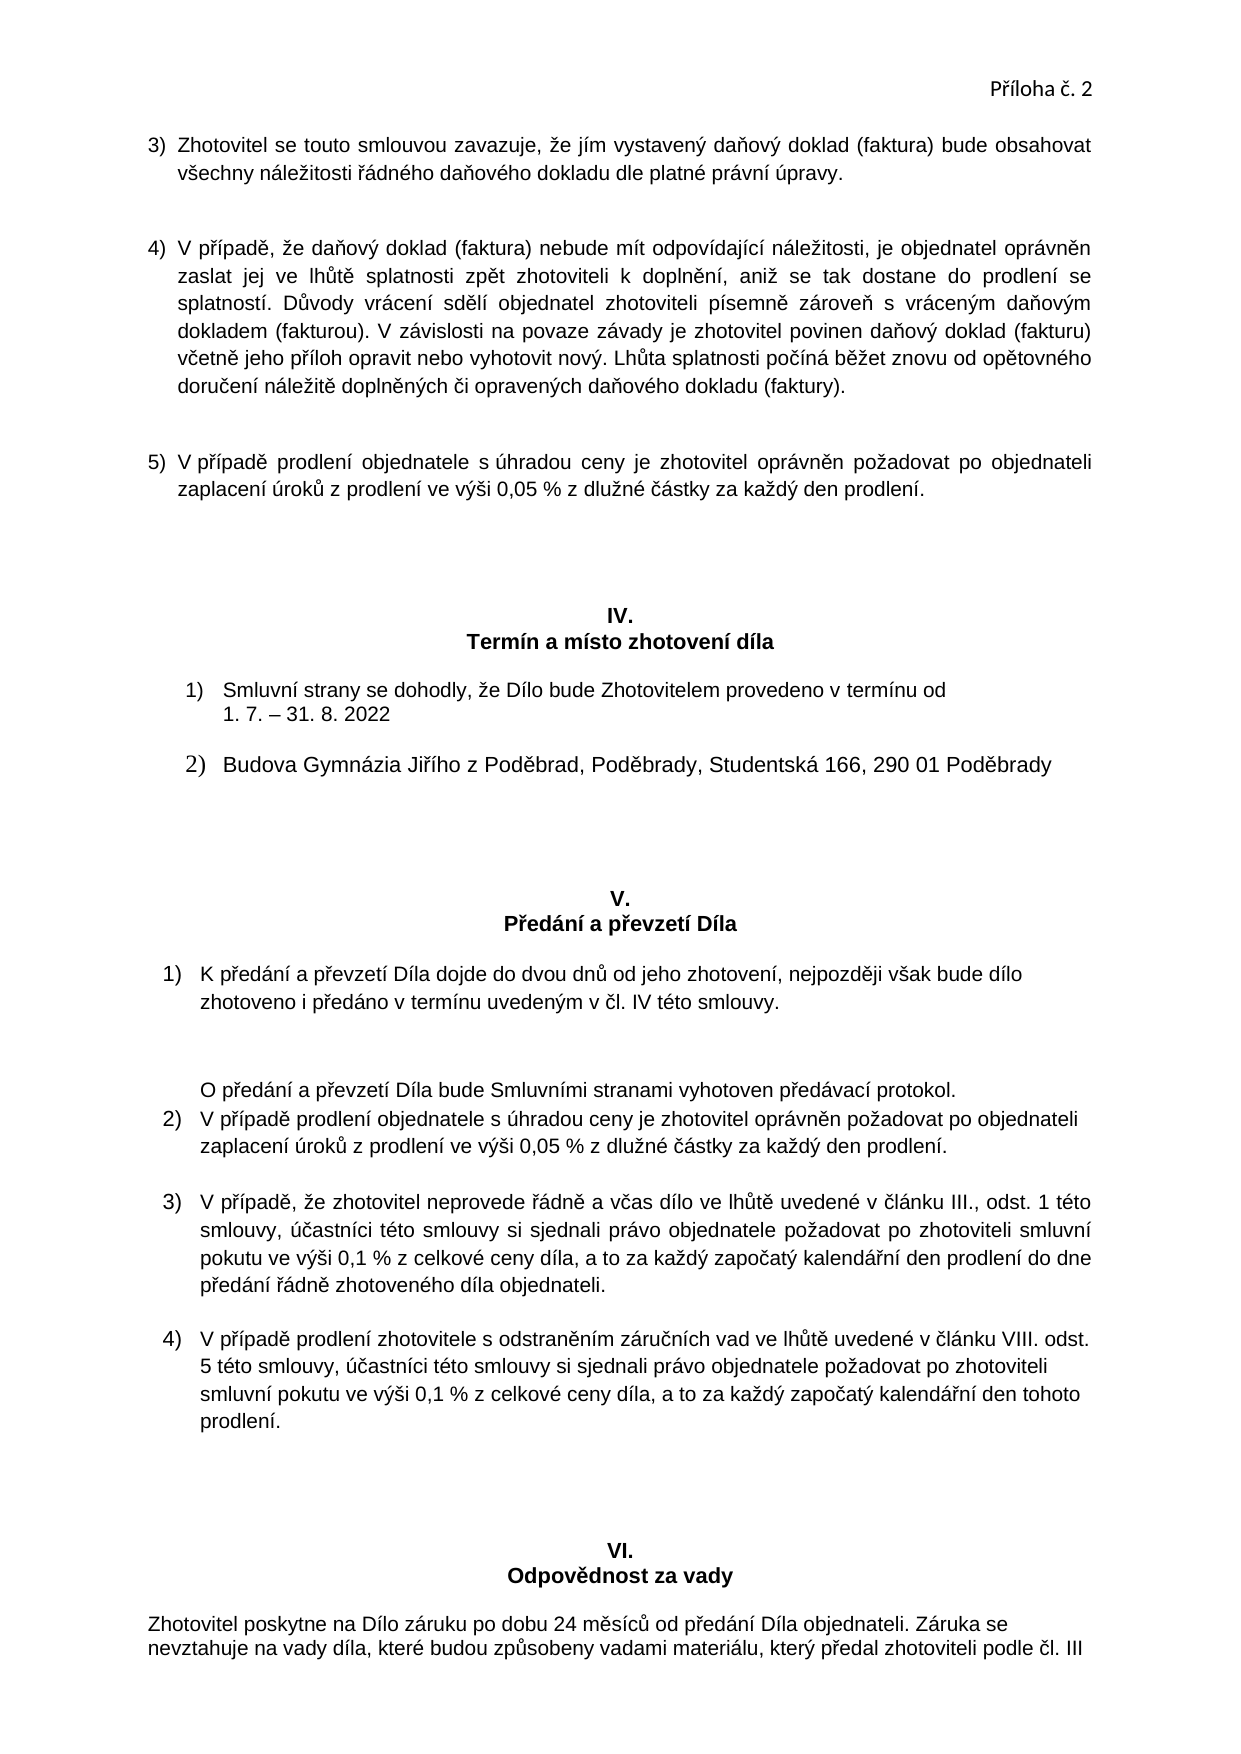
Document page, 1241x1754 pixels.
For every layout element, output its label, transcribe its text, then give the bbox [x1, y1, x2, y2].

list Budova Gymnázia Jiřího z Poděbrad, Poděbrady, Studentská 166, 290 01 Poděbrady [185, 749, 1092, 832]
list V případě, že daňový doklad (faktura) nebude mít odpovídající náležitosti, je objednatel oprávněn zaslat jej ve lhůtě splatnosti zpět zhotoviteli k doplnění, aniž se tak dostane do prodlení se splatností. Důvody vrácení sdělí objednatel zhotoviteli písemně zároveň s vráceným daňovým dokladem (fakturou). V závislosti na povaze závady je zhotovitel povinen daňový doklad (fakturu) včetně jeho příloh opravit nebo vyhotovit nový. Lhůta splatnosti počíná běžet znovu od opětovného doručení náležitě doplněných či opravených daňového dokladu (faktury). [148, 236, 1092, 398]
list V případě prodlení zhotovitele s odstraněním záručních vad ve lhůtě uvedené v článku VIII. odst. 5 této smlouvy, účastníci této smlouvy si sjednali právo objednatele požadovat po zhotoviteli smluvní pokutu ve výši 0,1 % z celkové ceny díla, a to za každý započatý kalendářní den tohoto prodlení. [162, 1326, 1092, 1433]
list O předání a převzetí Díla bude Smluvními stranami vyhotoven předávací protokol. [200, 1078, 1092, 1102]
text IV. Termín a místo zhotovení díla [148, 603, 1092, 678]
list K předání a převzetí Díla dojde do dvou dnů od jeho zhotovení, nejpozději však bude dílo zhotoveno i předáno v termínu uvedeným v čl. IV této smlouvy. [162, 961, 1092, 1014]
text V. Předání a převzetí Díla [148, 886, 1092, 961]
list Smluvní strany se dohodly, že Dílo bude Zhotovitelem provedeno v termínu od 1. 7. – 31. 8. 2022 [185, 678, 1092, 726]
list Zhotovitel se touto smlouvou zavazuje, že jím vystavený daňový doklad (faktura) bude obsahovat všechny náležitosti řádného daňového dokladu dle platné právní úpravy. [148, 133, 1092, 184]
list V případě prodlení objednatele s úhradou ceny je zhotovitel oprávněn požadovat po objednateli zaplacení úroků z prodlení ve výši 0,05 % z dlužné částky za každý den prodlení. [148, 449, 1092, 501]
list V případě prodlení objednatele s úhradou ceny je zhotovitel oprávněn požadovat po objednateli zaplacení úroků z prodlení ve výši 0,05 % z dlužné částky za každý den prodlení. [162, 1105, 1092, 1158]
text VI. Odpovědnost za vady [148, 1512, 1092, 1612]
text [148, 1612, 1092, 1660]
list V případě, že zhotovitel neprovede řádně a včas dílo ve lhůtě uvedené v článku III., odst. 1 této smlouvy, účastníci této smlouvy si sjednali právo objednatele požadovat po zhotoviteli smluvní pokutu ve výši 0,1 % z celkové ceny díla, a to za každý započatý kalendářní den prodlení do dne předání řádně zhotoveného díla objednateli. [162, 1189, 1092, 1297]
